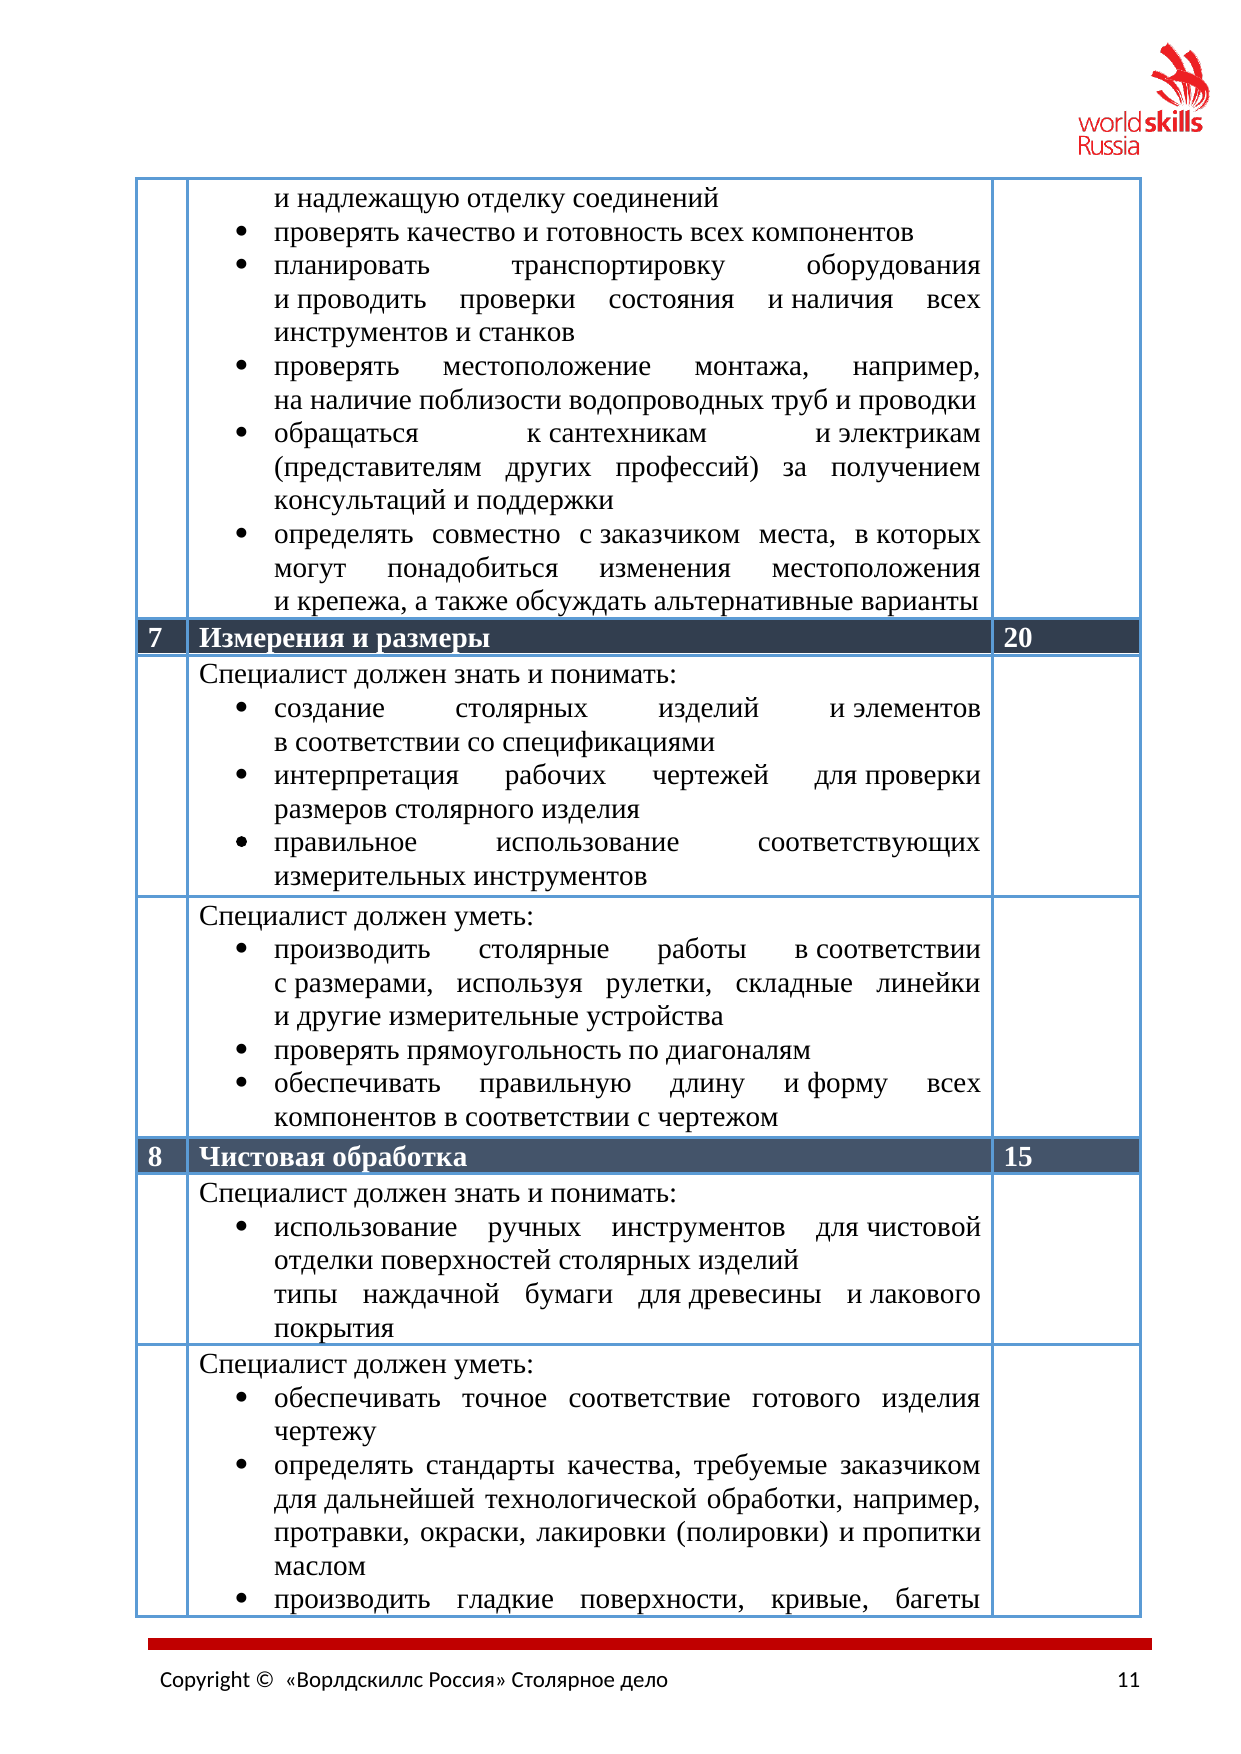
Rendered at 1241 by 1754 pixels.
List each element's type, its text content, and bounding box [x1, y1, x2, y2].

table_cell [994, 898, 1139, 1136]
table_cell Чистовая обработка [189, 1139, 991, 1172]
table_cell [994, 1346, 1139, 1615]
table_cell [138, 180, 186, 617]
table_cell Специалист должен уметь: производить столярные работы в соответствии с размерами, используя рулетки, складные линейки и другие измерительные устройства проверять прямоугольность по диагоналям обеспечивать правильную длину и форму всех компонентов в соответствии с чертежом [189, 898, 991, 1136]
table_cell 7 [138, 620, 186, 653]
table_cell 8 [138, 1139, 186, 1172]
table_cell [994, 657, 1139, 894]
picture [1078, 42, 1235, 155]
table_cell 15 [994, 1139, 1139, 1172]
table_cell [994, 180, 1139, 617]
table_cell [138, 1346, 186, 1615]
table_cell [138, 1175, 186, 1343]
table_cell [138, 898, 186, 1136]
table_cell Специалист должен знать и понимать: использование ручных инструментов для чистовой отделки поверхностей столярных изделий типы наждачной бумаги для древесины и лакового покрытия [189, 1175, 991, 1343]
table_cell Измерения и размеры [189, 620, 991, 653]
table_cell [138, 657, 186, 894]
table_cell 20 [994, 620, 1139, 653]
table_cell [994, 1175, 1139, 1343]
table_cell Специалист должен знать и понимать: создание столярных изделий и элементов в соответствии со спецификациями интерпретация рабочих чертежей для проверки размеров столярного изделия правильное использование соответствующих измерительных инструментов [189, 657, 991, 894]
